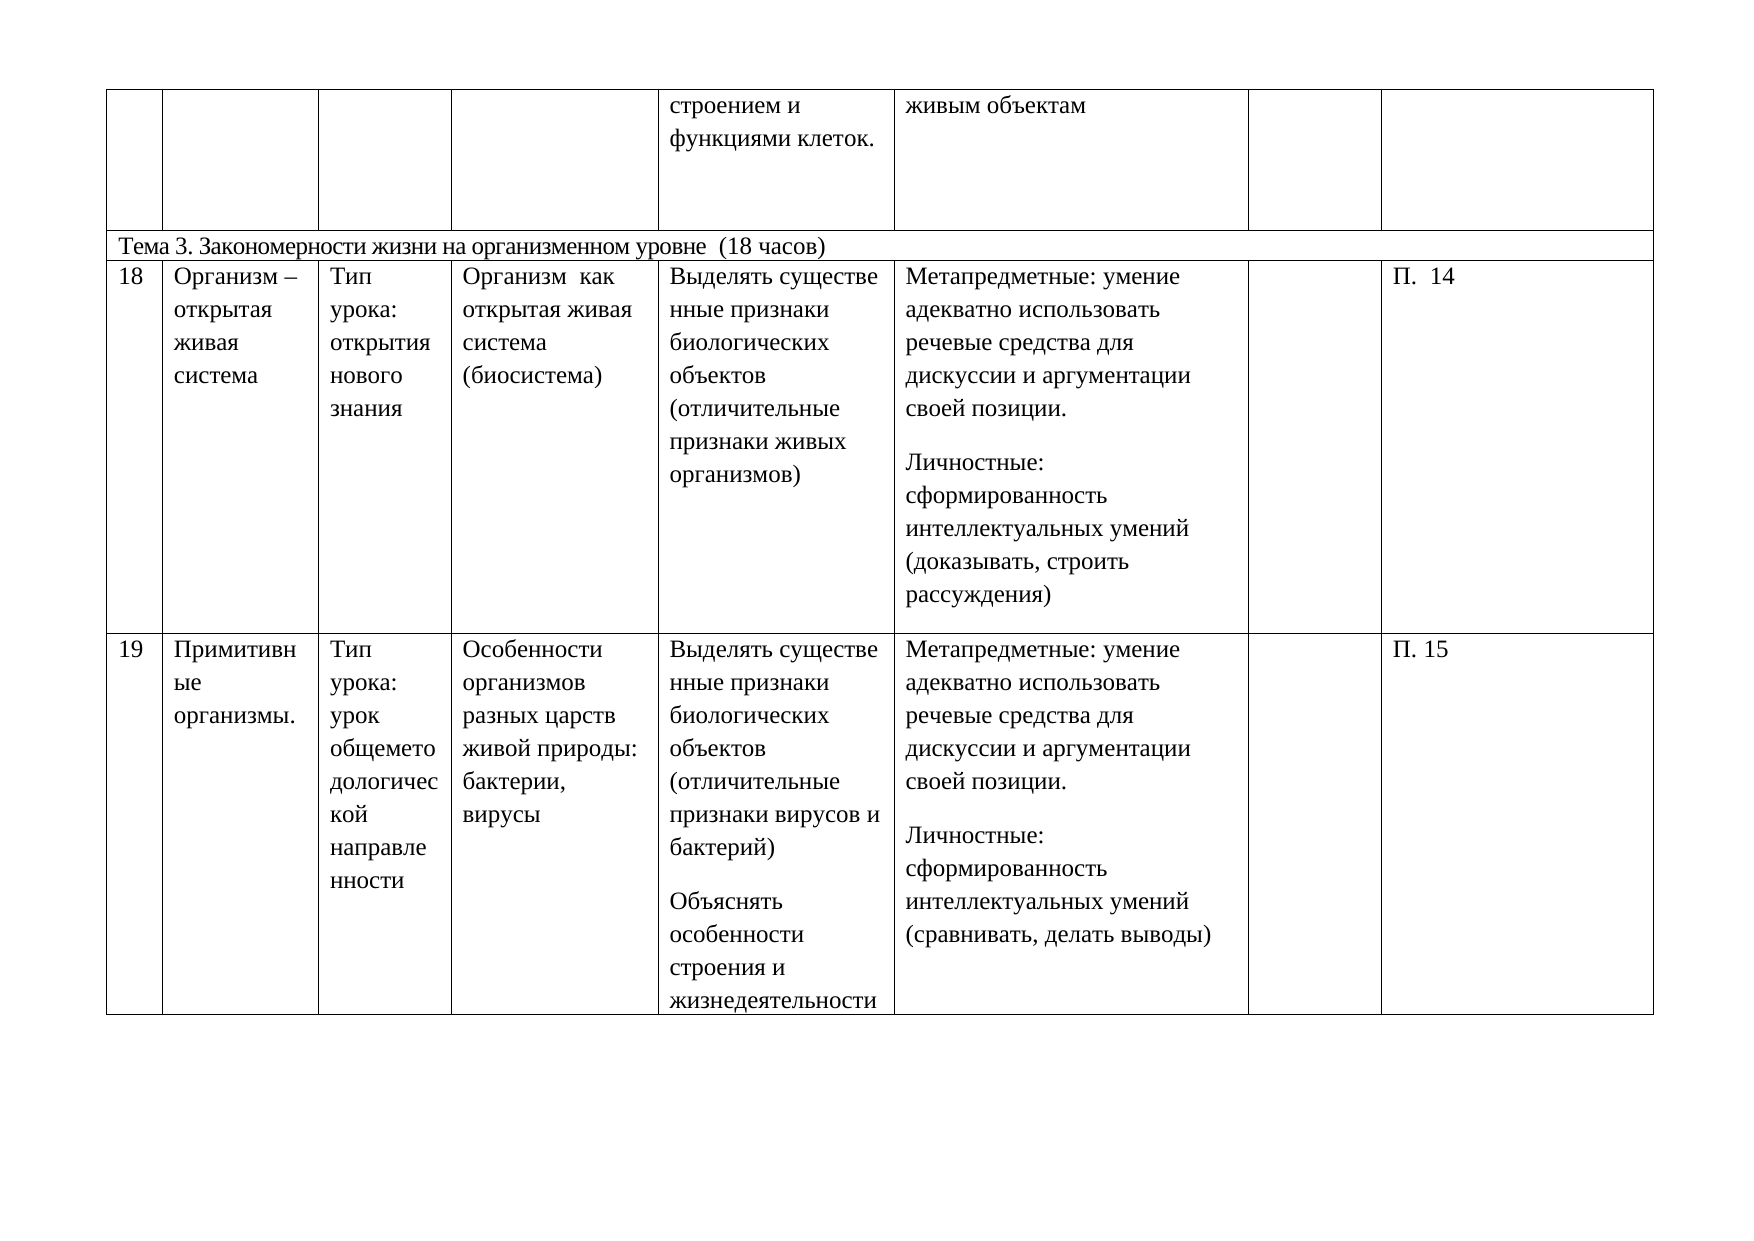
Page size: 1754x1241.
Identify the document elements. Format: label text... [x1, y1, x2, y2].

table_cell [659, 90, 894, 230]
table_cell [452, 634, 658, 1013]
table_cell Организм как открытая живая система (биосистема) [452, 261, 658, 633]
table_cell 18 [107, 261, 162, 633]
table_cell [895, 90, 1248, 230]
table_cell [1249, 634, 1381, 1013]
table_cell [452, 90, 658, 230]
table_cell Выделять существенные признаки биологических объектов (отличительные признаки живых организмов) [659, 261, 894, 633]
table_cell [659, 634, 894, 1013]
table_cell Организм – открытая живая система [163, 261, 318, 633]
table_cell 19 [107, 634, 162, 1013]
table_cell [1249, 261, 1381, 633]
table_cell 17 [107, 90, 162, 230]
table_cell Тип урока: открытия нового знания [319, 261, 451, 633]
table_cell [895, 634, 1248, 1013]
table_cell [1382, 90, 1653, 230]
table_cell Метапредметные: умение адекватно использовать речевые средства для дискуссии и аргументации своей позиции. Личностные: сформированность интеллектуальных умений (доказывать, строить рассуждения) [895, 261, 1248, 633]
table_cell П. 15 [1382, 634, 1653, 1013]
table_cell [1249, 90, 1381, 230]
table_cell П. 14 [1382, 261, 1653, 633]
table_cell Тема 3. Закономерности жизни на организменном уровне (18 часов) [107, 231, 1653, 260]
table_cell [163, 634, 318, 1013]
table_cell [163, 90, 318, 230]
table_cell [319, 634, 451, 1013]
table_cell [319, 90, 451, 230]
